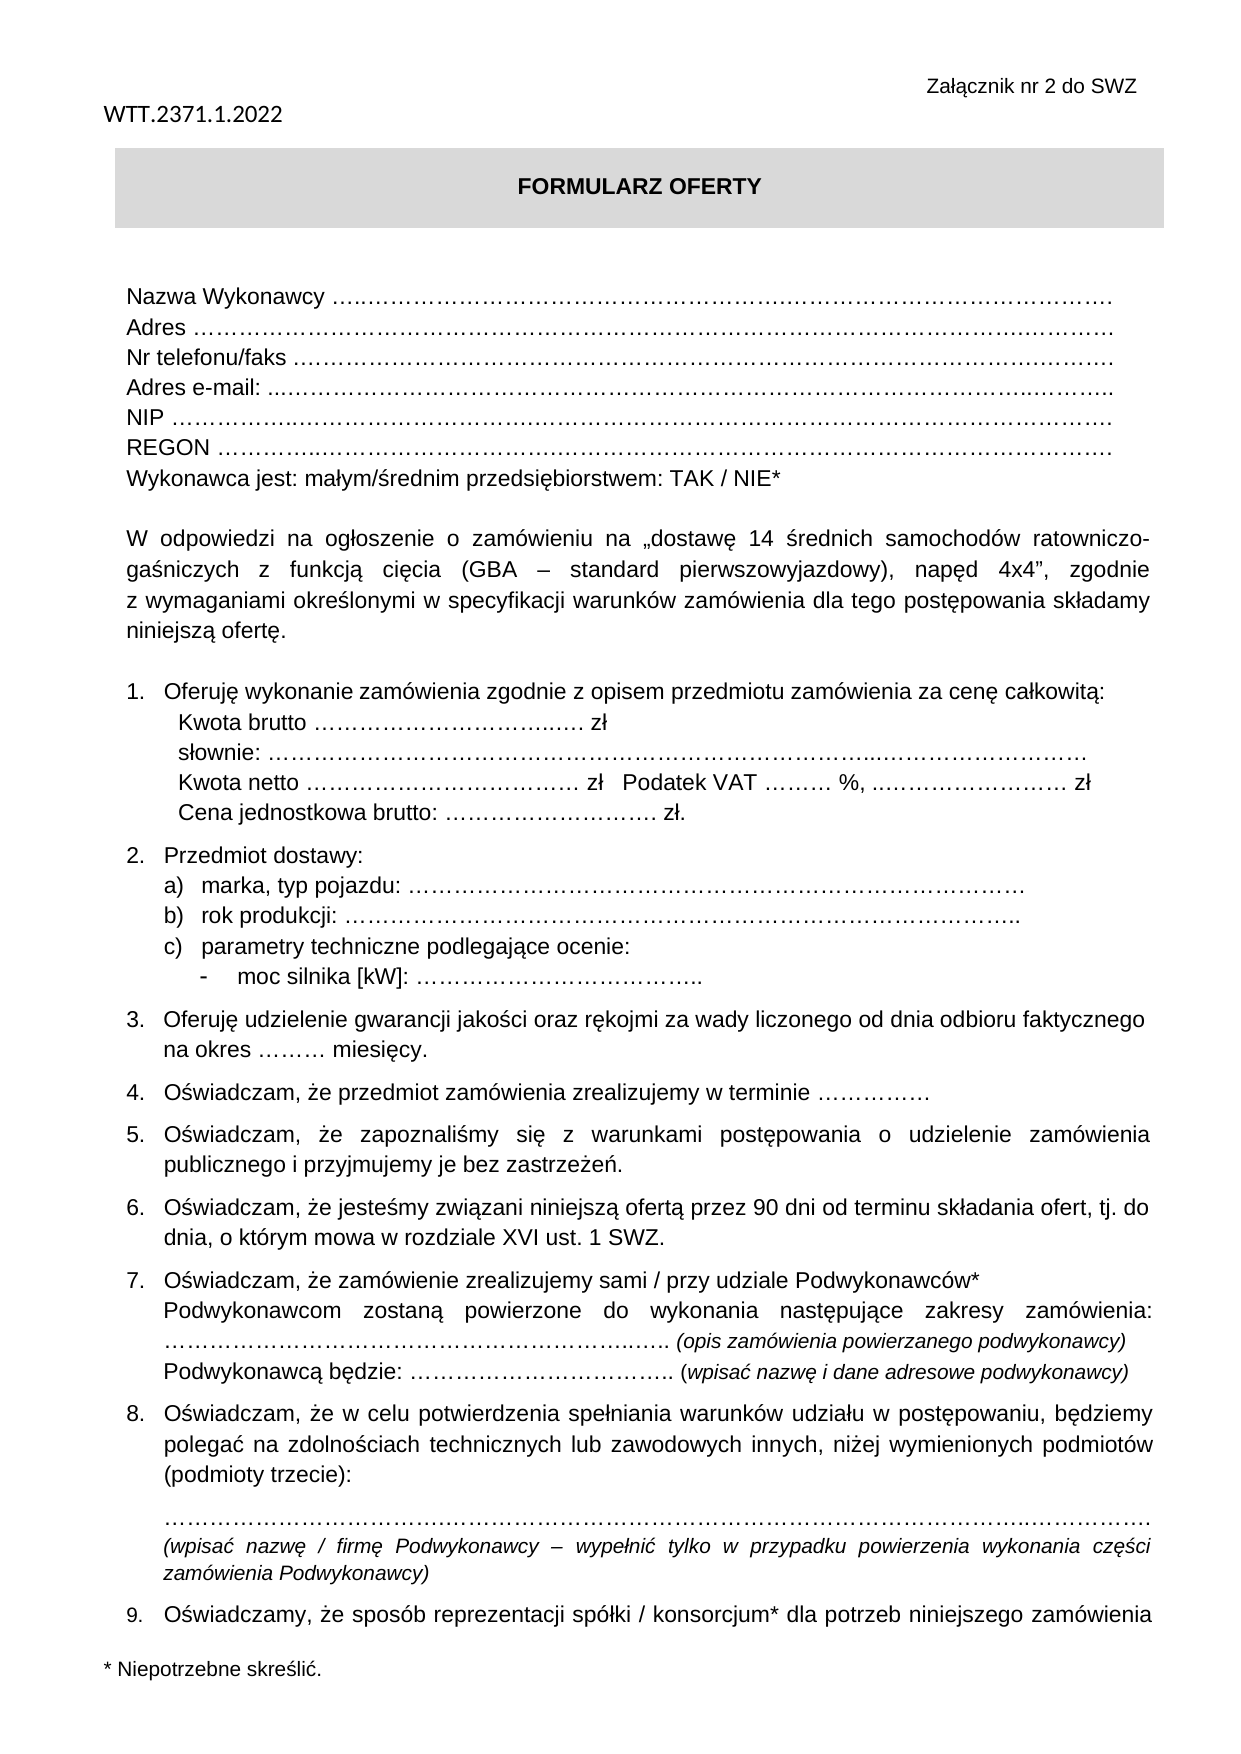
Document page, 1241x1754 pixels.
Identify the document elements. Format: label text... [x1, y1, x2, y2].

table_header FORMULARZ OFERTY [115, 148, 1164, 228]
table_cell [115, 228, 1164, 1627]
